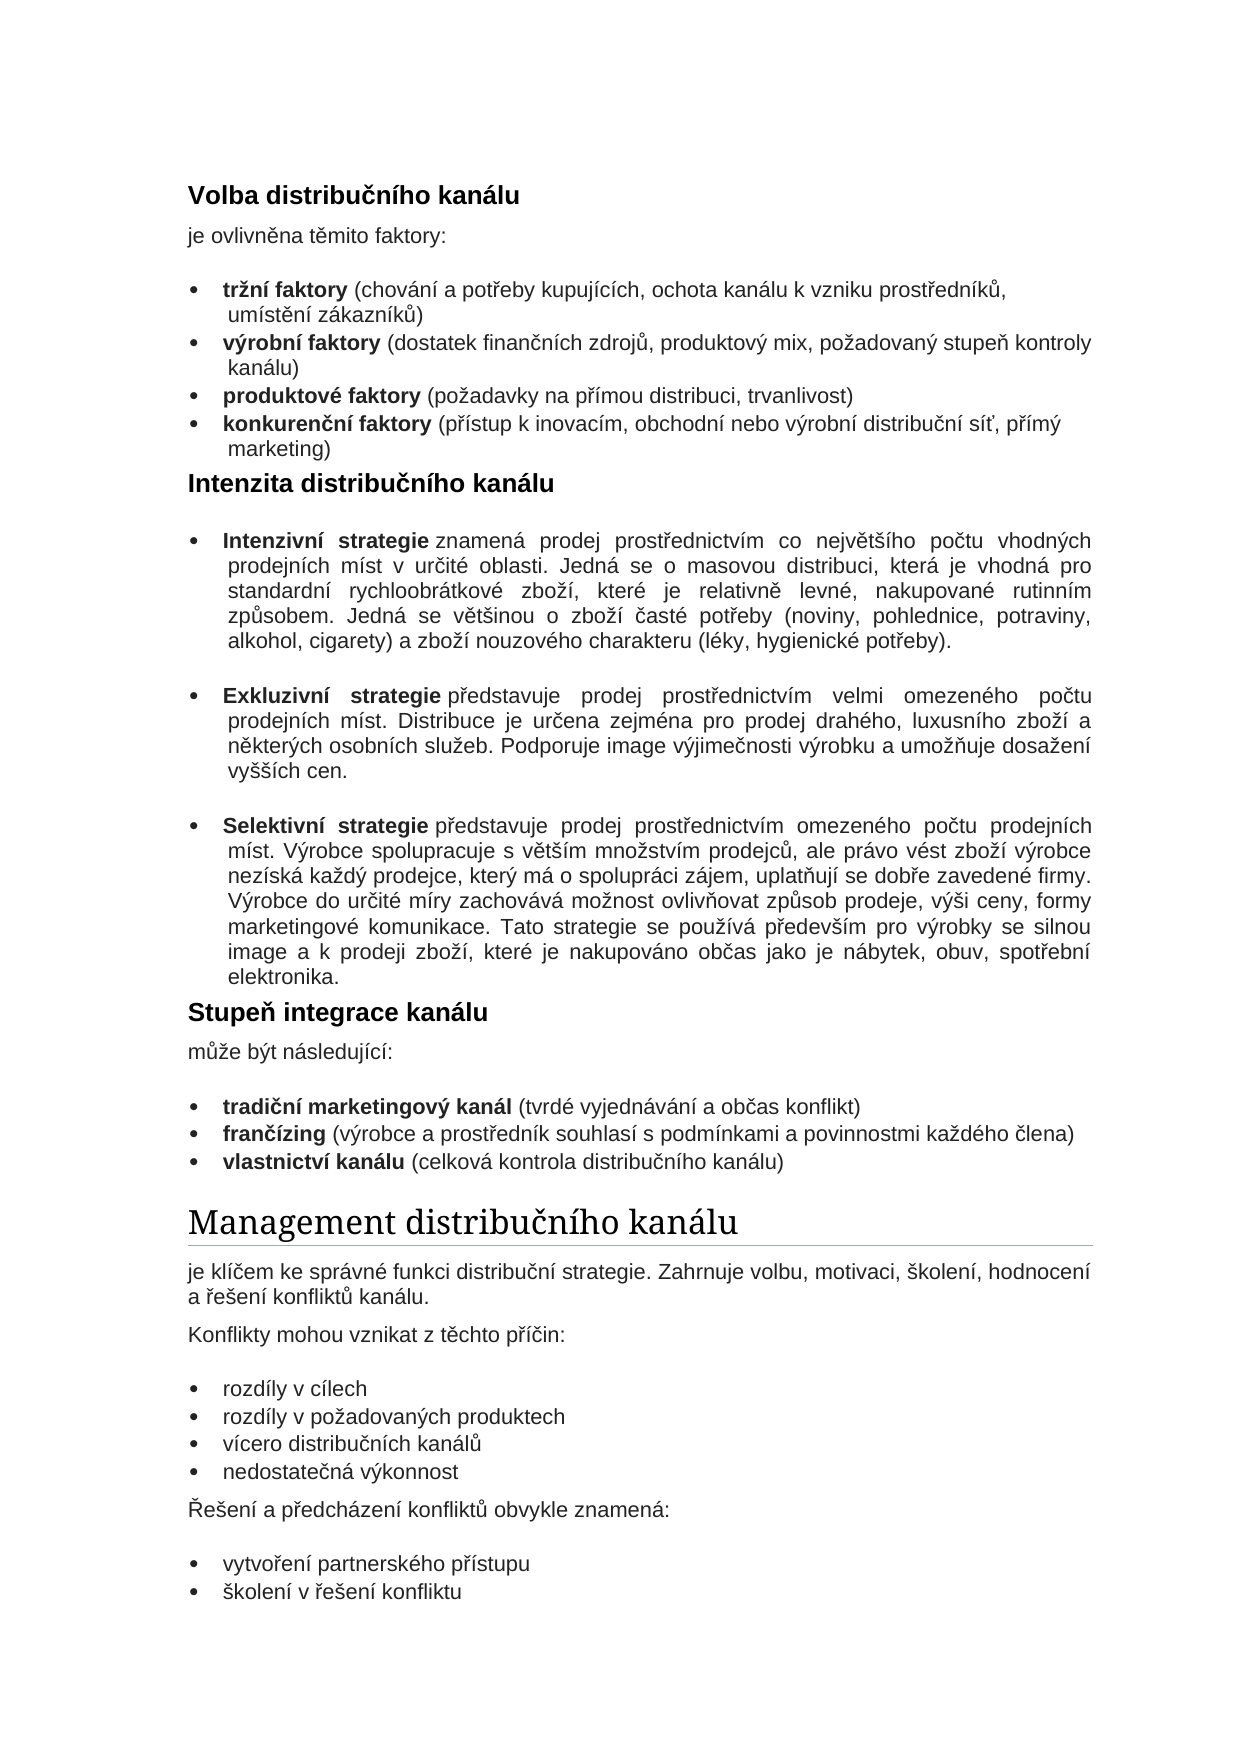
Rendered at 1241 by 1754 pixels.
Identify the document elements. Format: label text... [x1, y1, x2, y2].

text Řešení a předcházení konfliktů obvykle znamená: [188, 1497, 1093, 1522]
list tradiční marketingový kanál (tvrdé vyjednávání a občas konflikt) [190, 1093, 1093, 1119]
text Volba distribučního kanálu [188, 180, 1093, 210]
list výrobní faktory (dostatek finančních zdrojů, produktový mix, požadovaný stupeň kontroly kanálu) [190, 330, 1093, 380]
text je klíčem ke správné funkci distribuční strategie. Zahrnuje volbu, motivaci, školení, hodnocení a řešení konfliktů kanálu. [188, 1259, 1093, 1309]
list školení v řešení konfliktu [190, 1579, 1093, 1604]
list produktové faktory (požadavky na přímou distribuci, trvanlivost) [190, 383, 1093, 408]
list Exkluzivní strategie představuje prodej prostřednictvím velmi omezeného počtu prodejních míst. Distribuce je určena zejména pro prodej drahého, luxusního zboží a některých osobních služeb. Podporuje image výjimečnosti výrobku a umožňuje dosažení vyšších cen. [190, 683, 1093, 784]
list vícero distribučních kanálů [190, 1431, 1093, 1457]
list Selektivní strategie představuje prodej prostřednictvím omezeného počtu prodejních míst. Výrobce spolupracuje s větším množstvím prodejců, ale právo vést zboží výrobce nezíská každý prodejce, který má o spolupráci zájem, uplatňují se dobře zavedené firmy. Výrobce do určité míry zachovává možnost ovlivňovat způsob prodeje, výši ceny, formy marketingové komunikace. Tato strategie se používá především pro výrobky se silnou image a k prodeji zboží, které je nakupováno občas jako je nábytek, obuv, spotřební elektronika. [190, 813, 1093, 989]
text může být následující: [188, 1039, 1093, 1064]
text Intenzita distribučního kanálu [188, 468, 1093, 498]
text Konflikty mohou vznikat z těchto příčin: [188, 1322, 1093, 1347]
list vlastnictví kanálu (celková kontrola distribučního kanálu) [190, 1149, 1093, 1174]
list tržní faktory (chování a potřeby kupujících, ochota kanálu k vzniku prostředníků, umístění zákazníků) [190, 277, 1093, 327]
list rozdíly v cílech [190, 1376, 1093, 1401]
text Stupeň integrace kanálu [188, 997, 1093, 1027]
list konkurenční faktory (přístup k inovacím, obchodní nebo výrobní distribuční síť, přímý marketing) [190, 411, 1093, 461]
list nedostatečná výkonnost [190, 1459, 1093, 1484]
list Intenzivní strategie znamená prodej prostřednictvím co největšího počtu vhodných prodejních míst v určité oblasti. Jedná se o masovou distribuci, která je vhodná pro standardní rychloobrátkové zboží, které je relativně levné, nakupované rutinním způsobem. Jedná se většinou o zboží časté potřeby (noviny, pohlednice, potraviny, alkohol, cigarety) a zboží nouzového charakteru (léky, hygienické potřeby). [190, 528, 1093, 654]
text Management distribučního kanálu [188, 1199, 1093, 1245]
text je ovlivněna těmito faktory: [188, 223, 1093, 248]
list vytvoření partnerského přístupu [190, 1551, 1093, 1576]
list rozdíly v požadovaných produktech [190, 1404, 1093, 1429]
list frančízing (výrobce a prostředník souhlasí s podmínkami a povinnostmi každého člena) [190, 1121, 1093, 1146]
